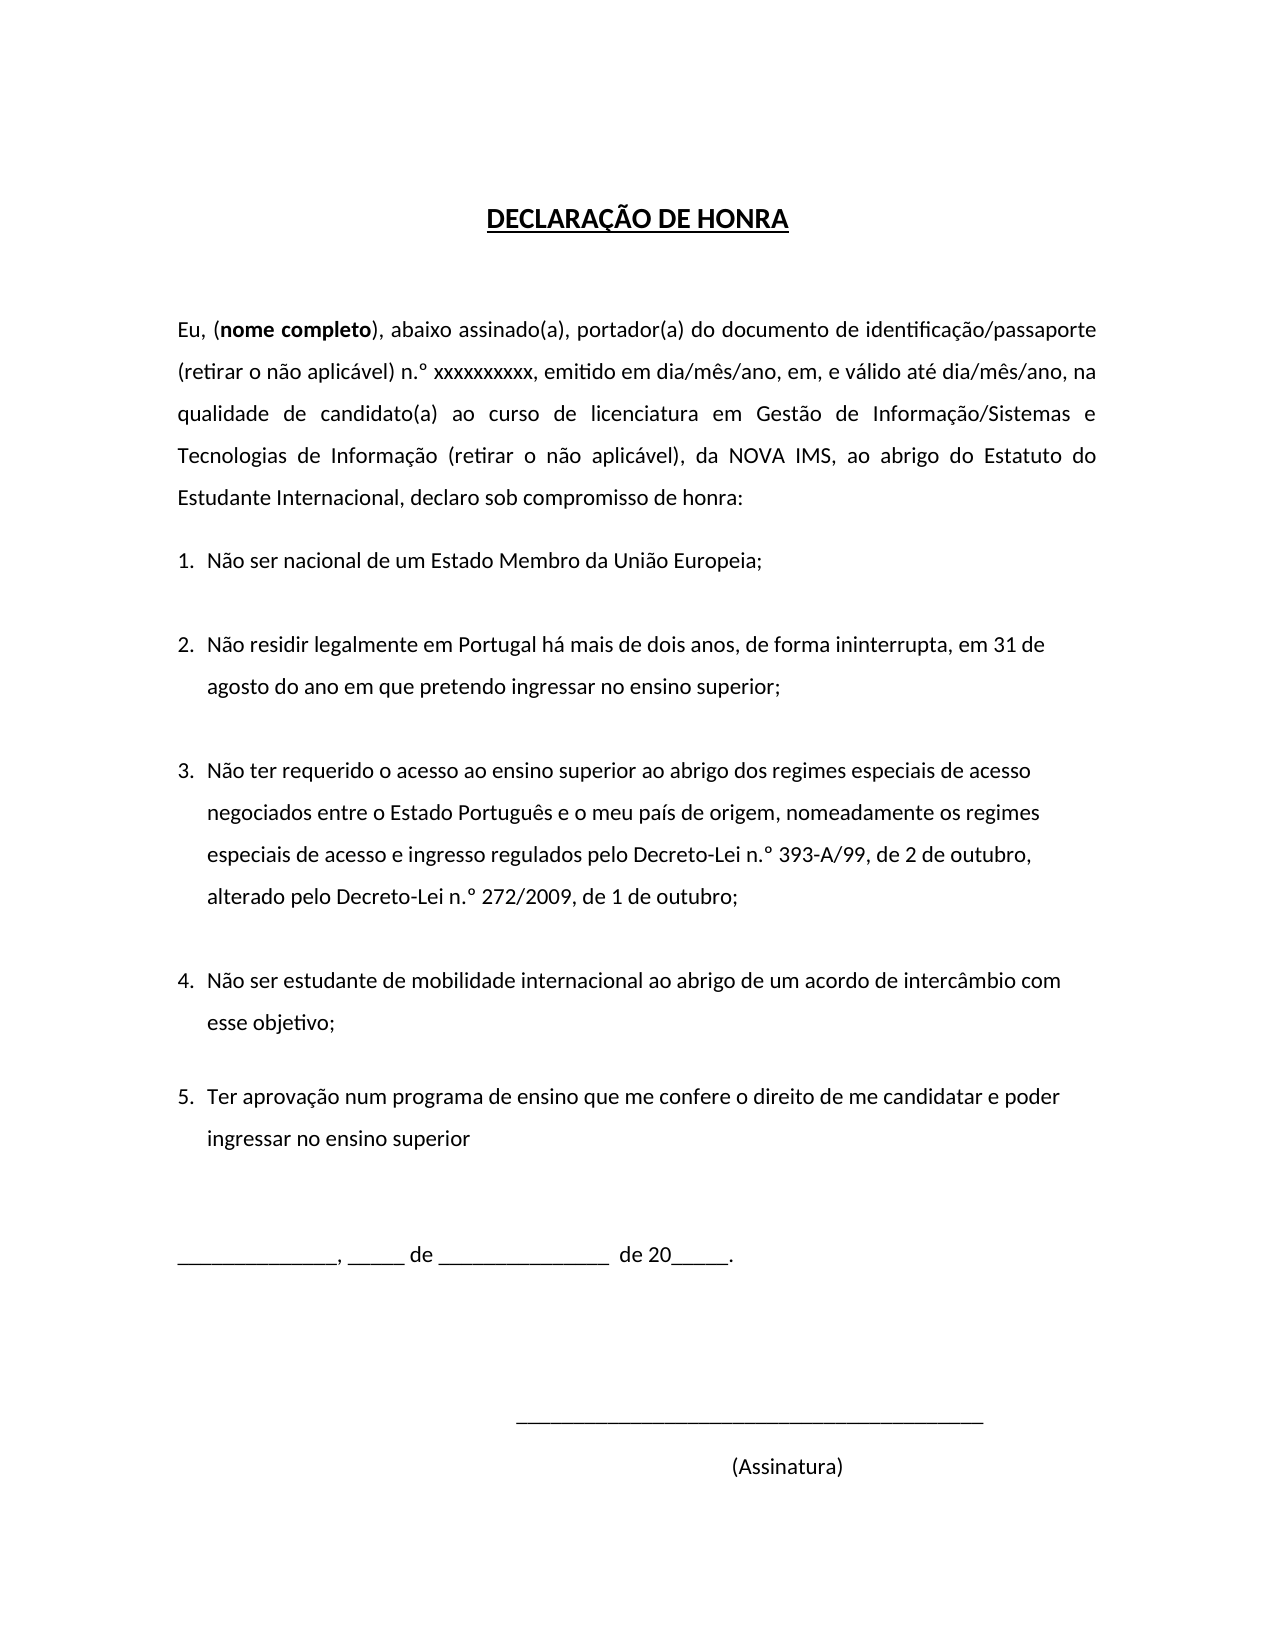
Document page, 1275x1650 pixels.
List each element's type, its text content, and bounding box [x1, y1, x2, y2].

list Não ter requerido o acesso ao ensino superior ao abrigo dos regimes especiais de acesso negociados entre o Estado Português e o meu país de origem, nomeadamente os regimes especiais de acesso e ingresso regulados pelo Decreto-Lei n.º 393-A/99, de 2 de outubro, alterado pelo Decreto-Lei n.º 272/2009, de 1 de outubro; [177, 756, 1098, 910]
list Ter aprovação num programa de ensino que me confere o direito de me candidatar e poder ingressar no ensino superior [177, 1082, 1098, 1152]
list Não ser estudante de mobilidade internacional ao abrigo de um acordo de intercâmbio com esse objetivo; [177, 966, 1098, 1036]
text DECLARAÇÃO DE HONRA [177, 201, 1098, 236]
list Não residir legalmente em Portugal há mais de dois anos, de forma ininterrupta, em 31 de agosto do ano em que pretendo ingressar no ensino superior; [177, 630, 1098, 700]
text (Assinatura) [477, 1452, 1098, 1480]
text ______________, _____ de _______________ de 20_____. [177, 1240, 1098, 1268]
text _________________________________________ [402, 1399, 1098, 1427]
list Não ser nacional de um Estado Membro da União Europeia; [177, 546, 1098, 574]
text Eu, (nome completo), abaixo assinado(a), portador(a) do documento de identificação/passaporte (retirar o não aplicável) n.º xxxxxxxxxx, emitido em dia/mês/ano, em, e válido até dia/mês/ano, na qualidade de candidato(a) ao curso de licenciatura em Gestão de Informação/Sistemas e Tecnologias de Informação (retirar o não aplicável), da NOVA IMS, ao abrigo do Estatuto do Estudante Internacional, declaro sob compromisso de honra: [177, 315, 1098, 511]
